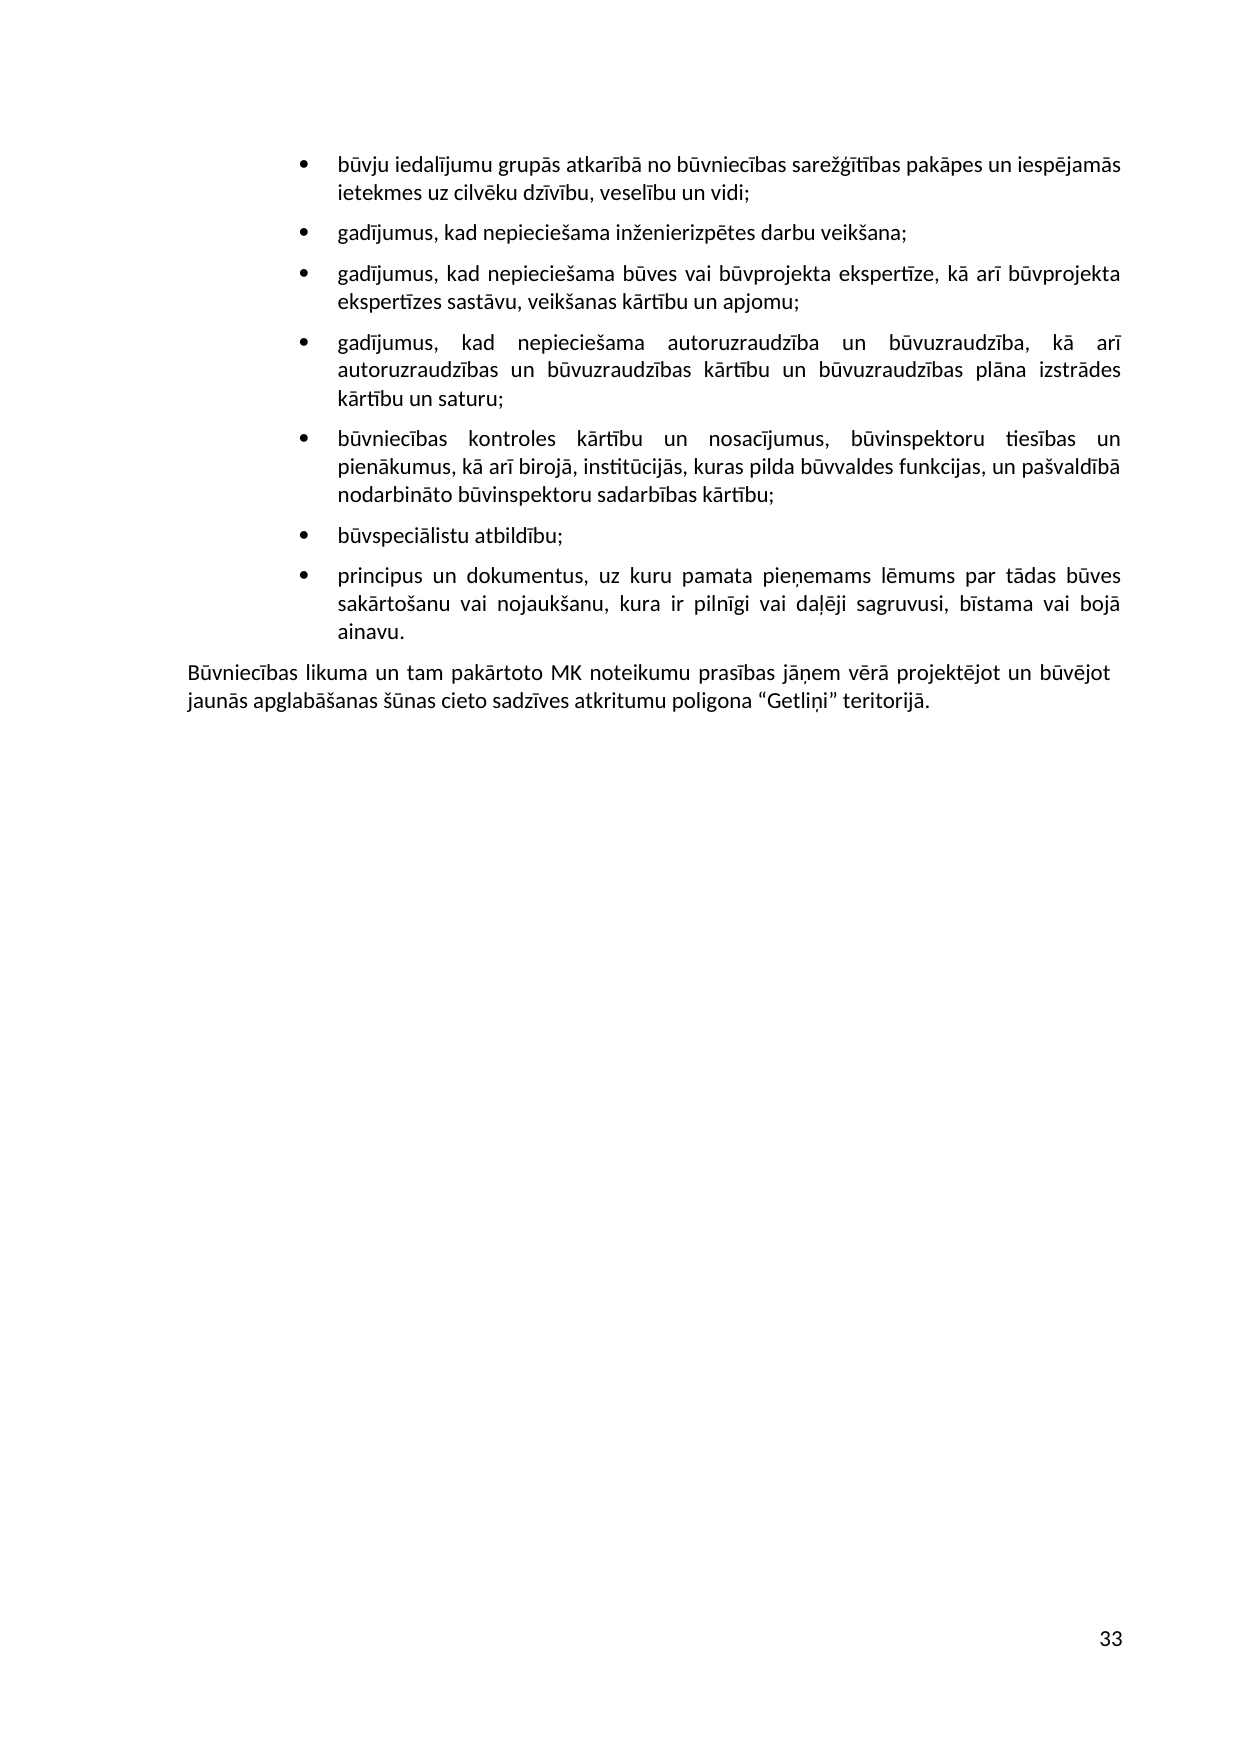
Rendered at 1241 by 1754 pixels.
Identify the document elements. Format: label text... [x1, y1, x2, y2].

list gadījumus, kad nepieciešama inženierizpētes darbu veikšana; [300, 218, 1122, 247]
list principus un dokumentus, uz kuru pamata pieņemams lēmums par tādas būves sakārtošanu vai nojaukšanu, kura ir pilnīgi vai daļēji sagruvusi, bīstama vai bojā ainavu. [300, 561, 1122, 645]
list būvniecības kontroles kārtību un nosacījumus, būvinspektoru tiesības un pienākumus, kā arī birojā, institūcijās, kuras pilda būvvaldes funkcijas, un pašvaldībā nodarbināto būvinspektoru sadarbības kārtību; [300, 424, 1122, 508]
list būvju iedalījumu grupās atkarībā no būvniecības sarežģītības pakāpes un iespējamās ietekmes uz cilvēku dzīvību, veselību un vidi; [300, 150, 1122, 206]
list būvspeciālistu atbildību; [300, 521, 1122, 549]
list gadījumus, kad nepieciešama būves vai būvprojekta ekspertīze, kā arī būvprojekta ekspertīzes sastāvu, veikšanas kārtību un apjomu; [300, 259, 1122, 315]
list gadījumus, kad nepieciešama autoruzraudzība un būvuzraudzība, kā arī autoruzraudzības un būvuzraudzības kārtību un būvuzraudzības plāna izstrādes kārtību un saturu; [300, 328, 1122, 412]
text Būvniecības likuma un tam pakārtoto MK noteikumu prasības jāņem vērā projektējot un būvējot jaunās apglabāšanas šūnas cieto sadzīves atkritumu poligona “Getliņi” teritorijā. [187, 658, 1112, 714]
